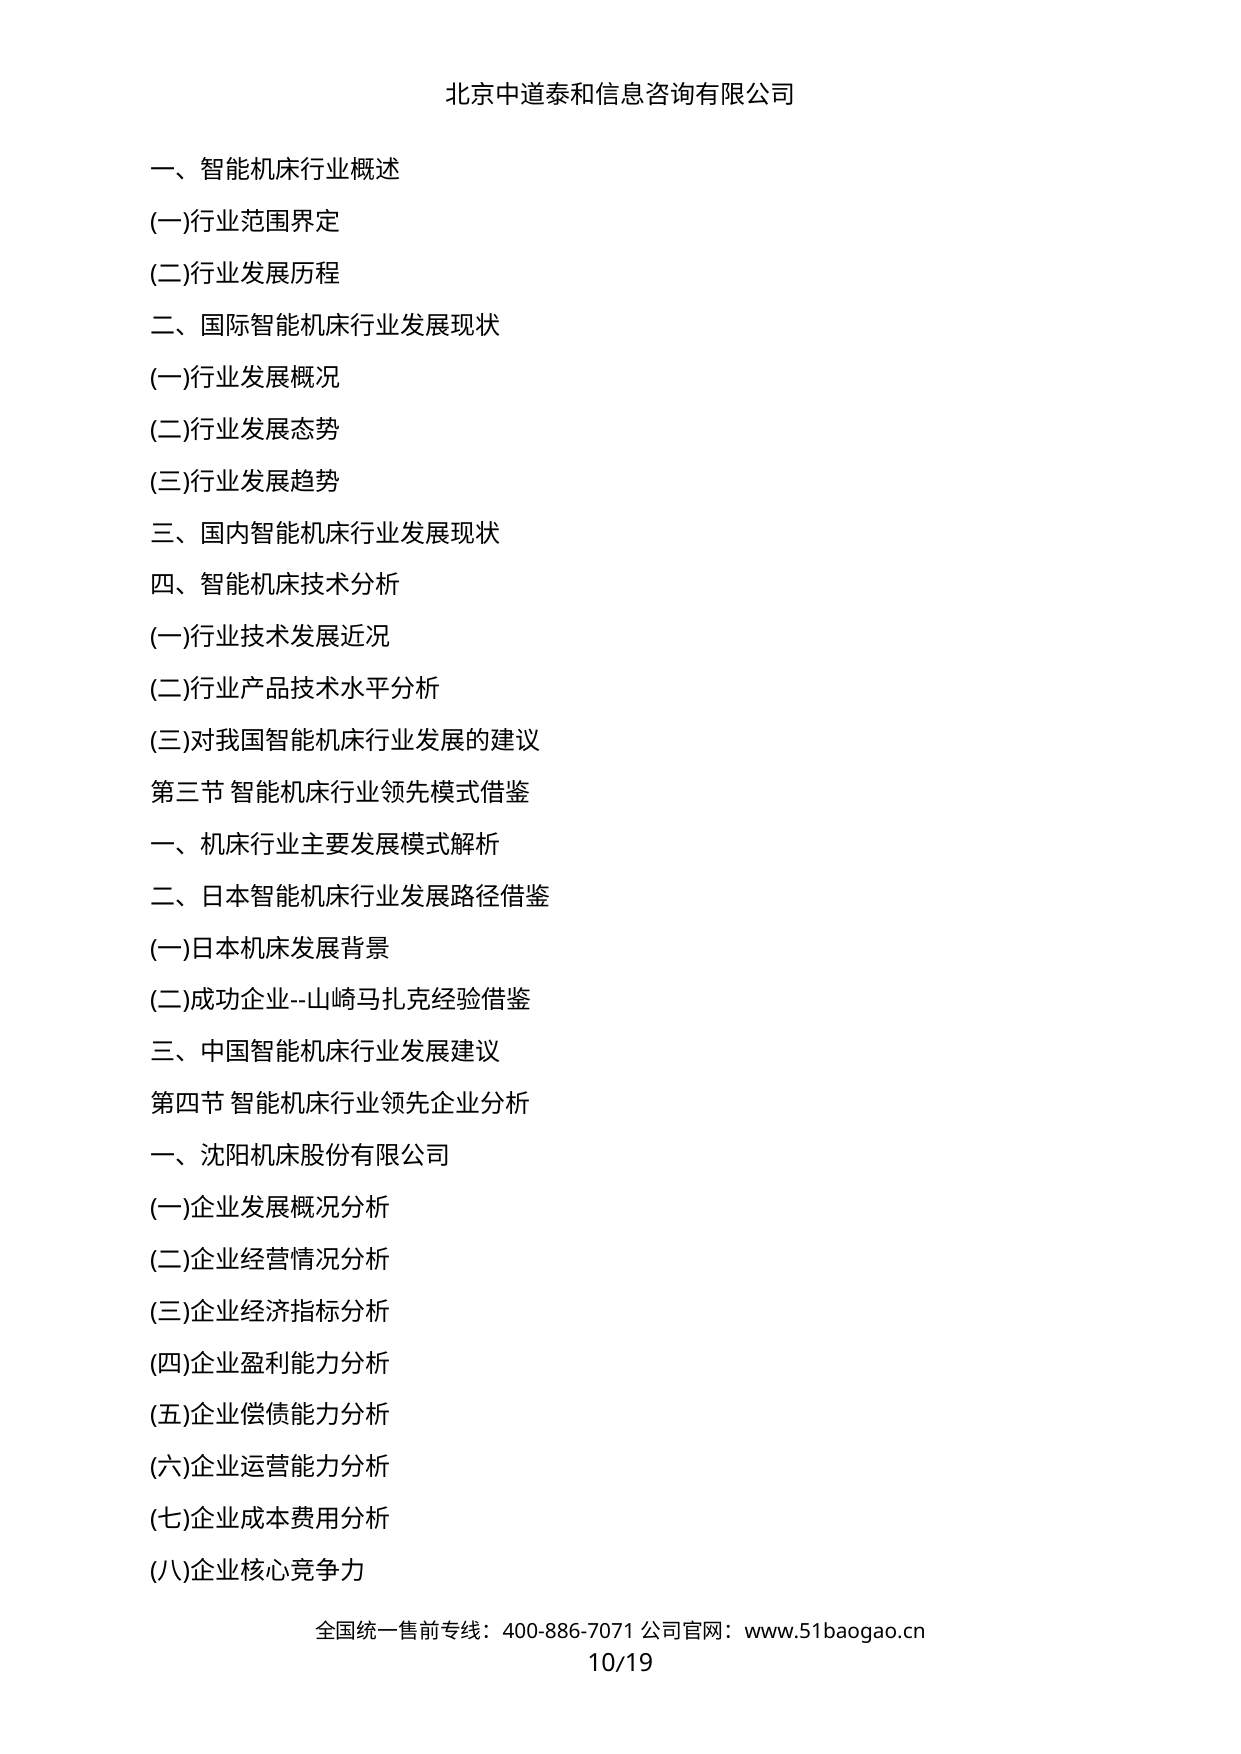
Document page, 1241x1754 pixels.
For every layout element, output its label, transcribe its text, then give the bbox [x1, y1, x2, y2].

text (二)企业经营情况分析 [150, 1239, 1090, 1276]
text (二)行业发展态势 [150, 409, 1090, 446]
text (一)日本机床发展背景 [150, 928, 1090, 964]
text 三、国内智能机床行业发展现状 [150, 513, 1090, 549]
text (三)对我国智能机床行业发展的建议 [150, 721, 1090, 757]
text (六)企业运营能力分析 [150, 1447, 1090, 1483]
text (一)行业发展概况 [150, 357, 1090, 394]
text (二)行业发展历程 [150, 254, 1090, 290]
text 一、机床行业主要发展模式解析 [150, 824, 1090, 861]
text (四)企业盈利能力分析 [150, 1343, 1090, 1379]
text 一、智能机床行业概述 [150, 150, 1090, 186]
text (五)企业偿债能力分析 [150, 1395, 1090, 1431]
text 四、智能机床技术分析 [150, 565, 1090, 601]
text (二)行业产品技术水平分析 [150, 669, 1090, 705]
text 第三节 智能机床行业领先模式借鉴 [150, 772, 1090, 809]
text 一、沈阳机床股份有限公司 [150, 1136, 1090, 1172]
text 二、国际智能机床行业发展现状 [150, 306, 1090, 342]
text (三)行业发展趋势 [150, 461, 1090, 497]
text 三、中国智能机床行业发展建议 [150, 1032, 1090, 1068]
text (七)企业成本费用分析 [150, 1499, 1090, 1535]
text (三)企业经济指标分析 [150, 1291, 1090, 1327]
text (八)企业核心竞争力 [150, 1551, 1090, 1587]
text 二、日本智能机床行业发展路径借鉴 [150, 876, 1090, 912]
text (一)行业范围界定 [150, 202, 1090, 238]
text (一)企业发展概况分析 [150, 1187, 1090, 1224]
text 第四节 智能机床行业领先企业分析 [150, 1084, 1090, 1120]
text (一)行业技术发展近况 [150, 617, 1090, 653]
text (二)成功企业--山崎马扎克经验借鉴 [150, 980, 1090, 1016]
